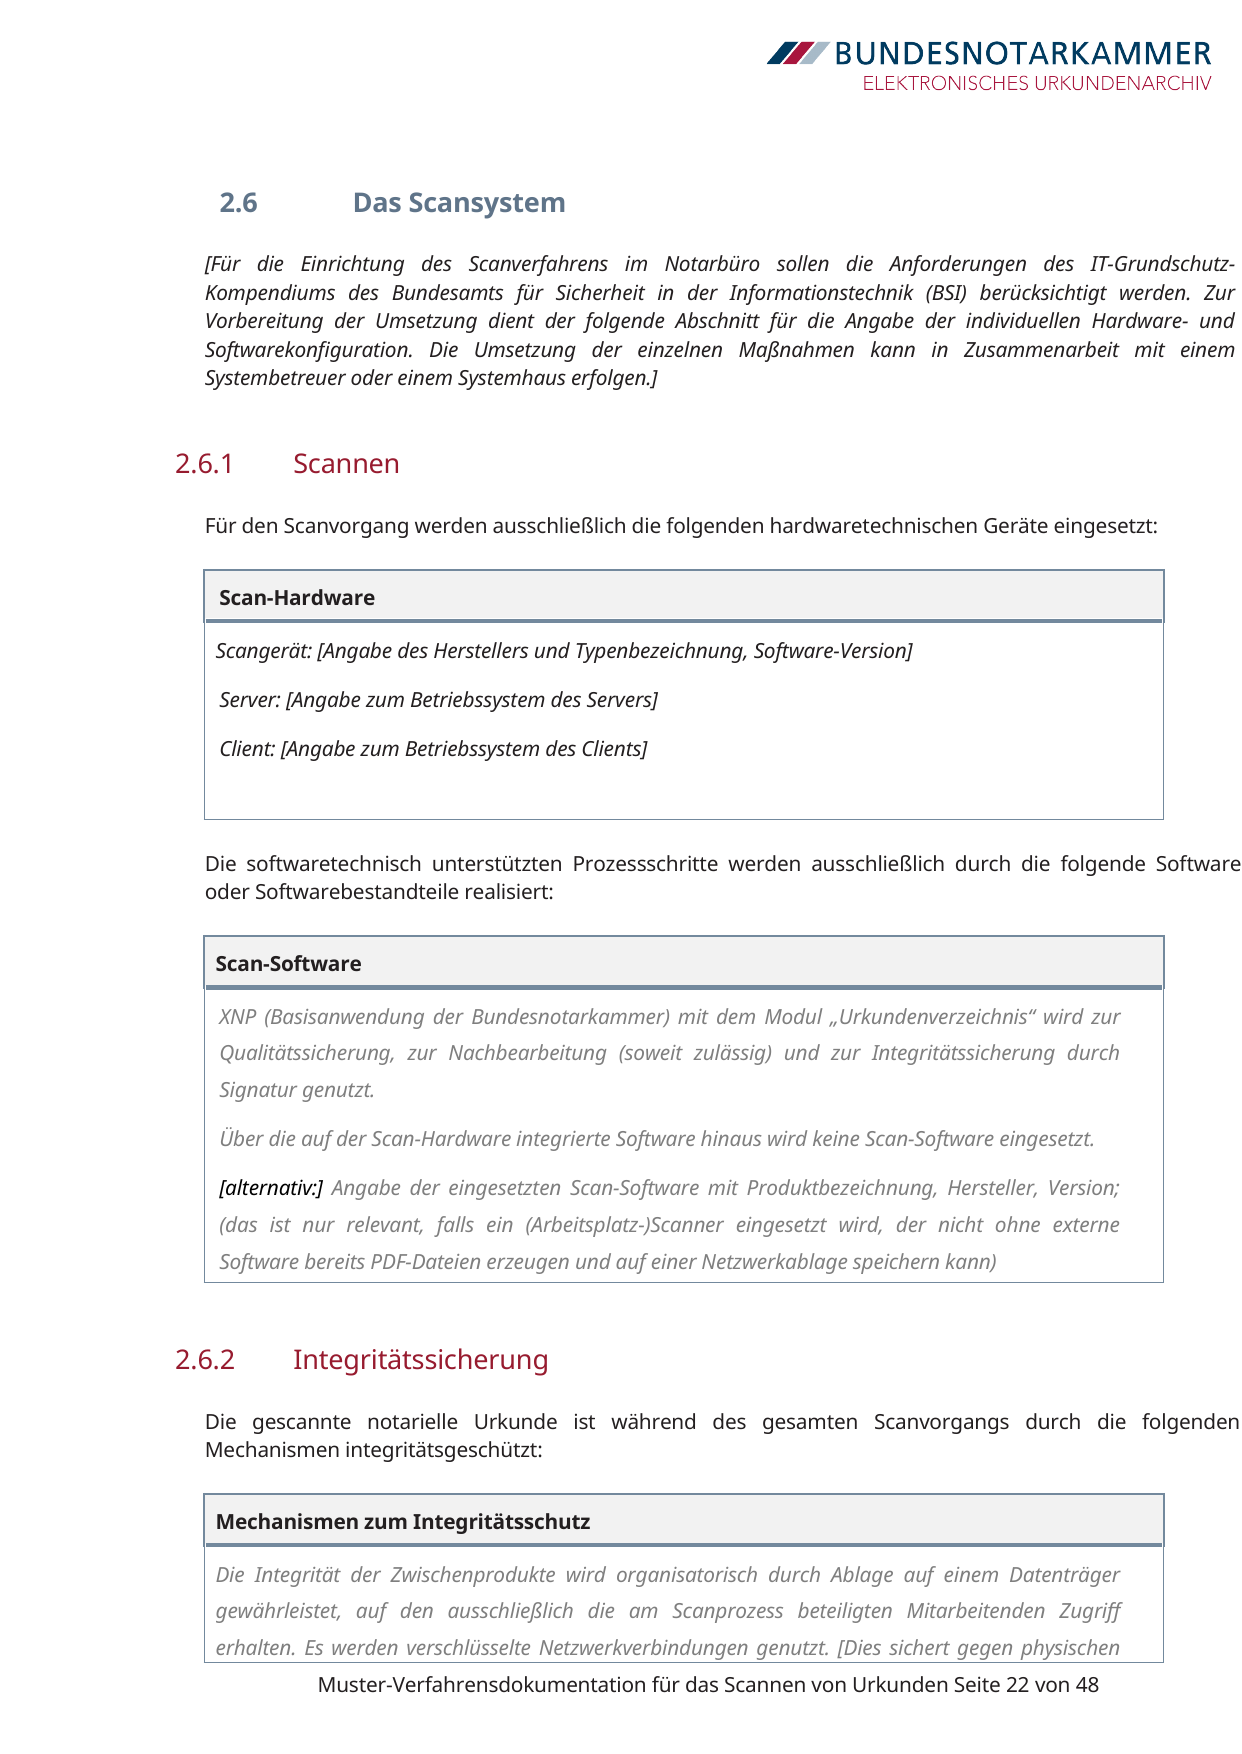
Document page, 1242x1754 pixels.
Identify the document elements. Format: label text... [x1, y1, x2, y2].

table_cell XNP (Basisanwendung der Bundesnotarkammer) mit dem Modul „Urkundenverzeichnis“ wird zur Qualitätssicherung, zur Nachbearbeitung (soweit zulässig) und zur Integritätssicherung durch Signatur genutzt. Über die auf der Scan-Hardware integrierte Software hinaus wird keine Scan-Software eingesetzt. [alternativ:] Angabe der eingesetzten Scan-Software mit Produktbezeichnung, Hersteller, Version; (das ist nur relevant, falls ein (Arbeitsplatz-)Scanner eingesetzt wird, der nicht ohne externe Software bereits PDF-Dateien erzeugen und auf einer Netzwerkablage speichern kann) [205, 985, 1163, 1282]
subtitle 2.6.1 Scannen [175, 445, 1237, 482]
table_header Mechanismen zum Integritätsschutz [205, 1495, 1163, 1543]
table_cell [205, 1543, 1163, 1662]
picture [766, 36, 1213, 95]
table_header Scan-Software [205, 937, 1163, 985]
table_header Scan-Hardware [205, 571, 1163, 618]
text Die gescannte notarielle Urkunde ist während des gesamten Scanvorgangs durch die folgenden Mechanismen integritätsgeschützt: [204, 1407, 1242, 1464]
subtitle 2.6 Das Scansystem [219, 183, 1237, 220]
text Für den Scanvorgang werden ausschließlich die folgenden hardwaretechnischen Geräte eingesetzt: [204, 511, 1242, 539]
text [Für die Einrichtung des Scanverfahrens im Notarbüro sollen die Anforderungen des IT-Grundschutz-Kompendiums des Bundesamts für Sicherheit in der Informationstechnik (BSI) berücksichtigt werden. Zur Vorbereitung der Umsetzung dient der folgende Abschnitt für die Angabe der individuellen Hardware- und Softwarekonfiguration. Die Umsetzung der einzelnen Maßnahmen kann in Zusammenarbeit mit einem Systembetreuer oder einem Systemhaus erfolgen.] [204, 249, 1238, 392]
subtitle 2.6.2 Integritätssicherung [175, 1341, 1237, 1378]
table_cell Scangerät: [Angabe des Herstellers und Typenbezeichnung, Software-Version] Server: [Angabe zum Betriebssystem des Servers] Client: [Angabe zum Betriebssystem des Clients] [205, 619, 1163, 818]
text Die softwaretechnisch unterstützten Prozessschritte werden ausschließlich durch die folgende Software oder Softwarebestandteile realisiert: [204, 849, 1242, 906]
